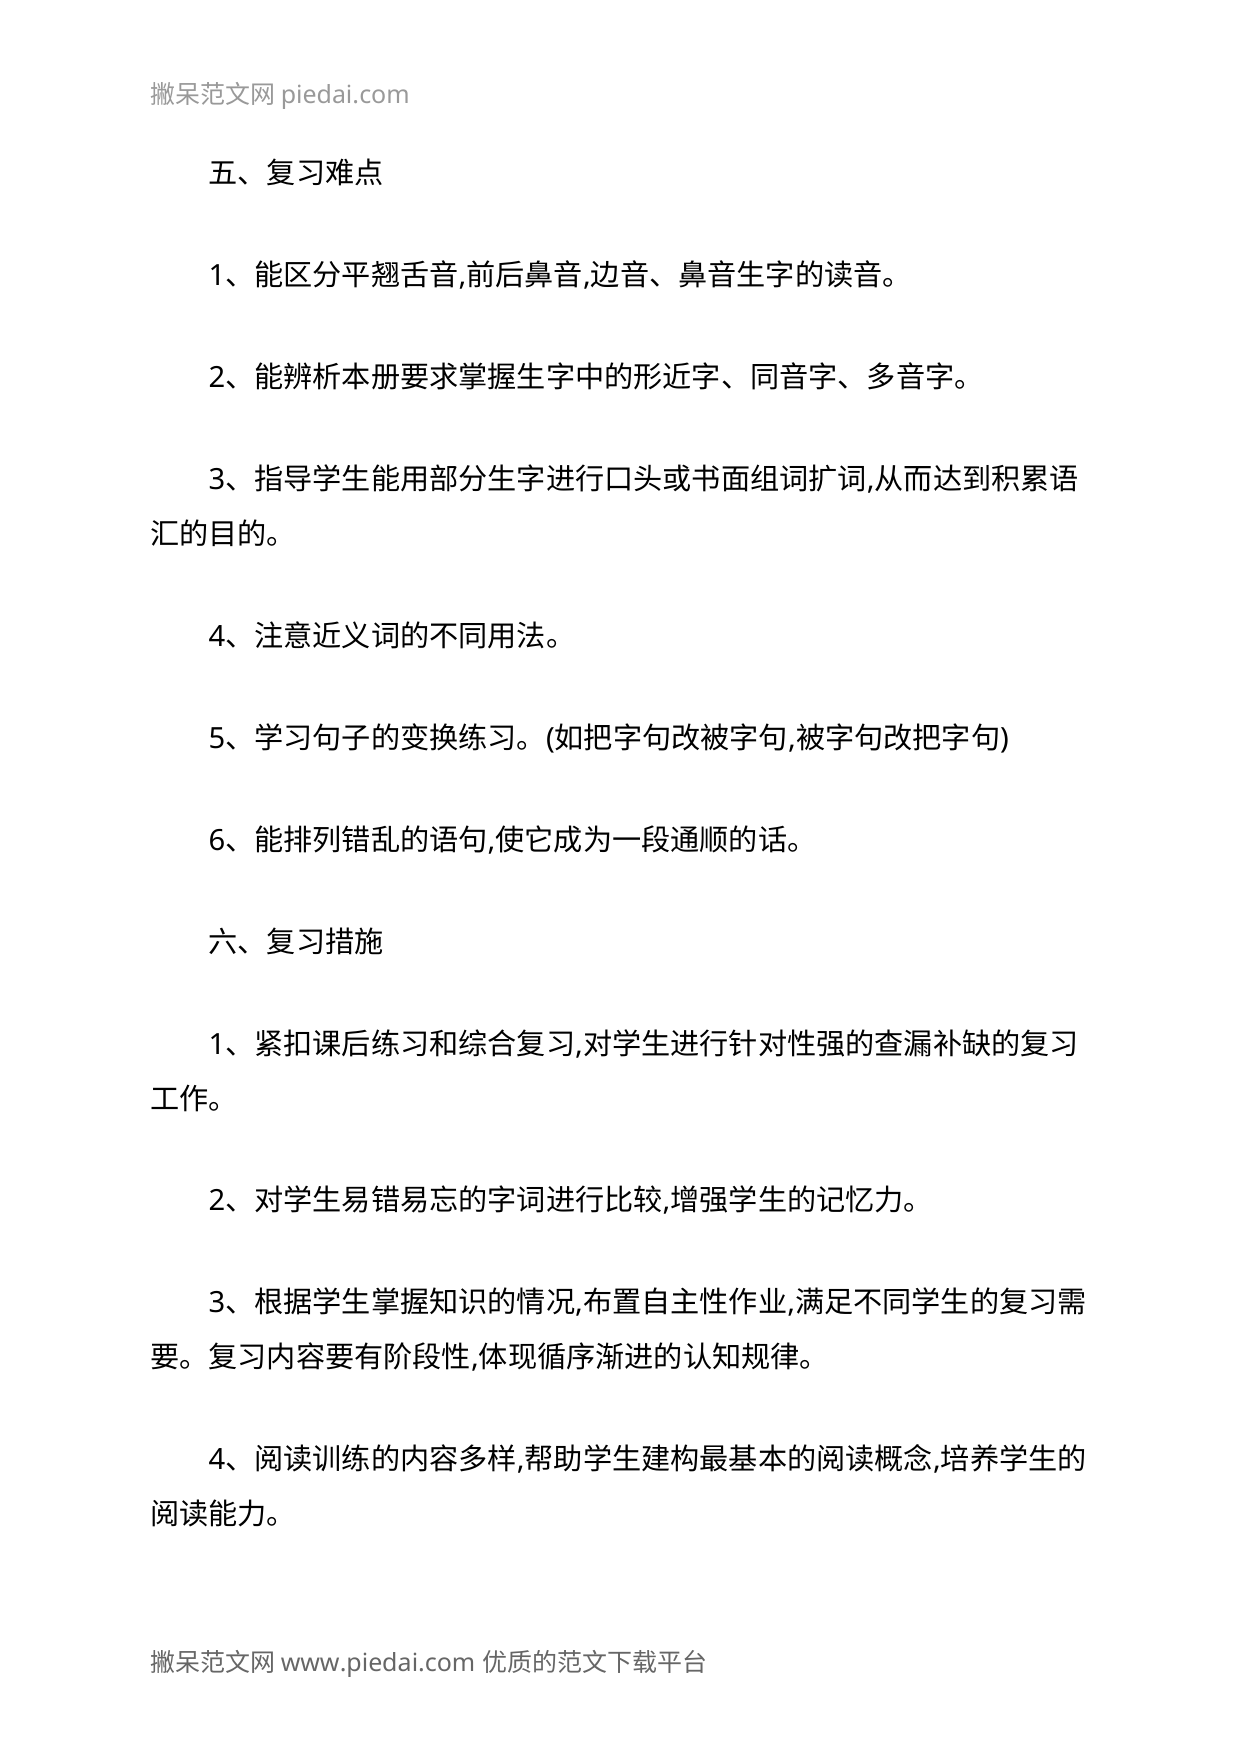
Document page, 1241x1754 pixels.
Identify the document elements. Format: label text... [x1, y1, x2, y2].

text 1、紧扣课后练习和综合复习,对学生进行针对性强的查漏补缺的复习工作。 [150, 1020, 1090, 1117]
text 4、阅读训练的内容多样,帮助学生建构最基本的阅读概念,培养学生的阅读能力。 [150, 1436, 1090, 1533]
text 六、复习措施 [150, 918, 1090, 961]
text 5、学习句子的变换练习。(如把字句改被字句,被字句改把字句) [150, 714, 1090, 757]
text 4、注意近义词的不同用法。 [150, 612, 1090, 655]
text 3、根据学生掌握知识的情况,布置自主性作业,满足不同学生的复习需要。复习内容要有阶段性,体现循序渐进的认知规律。 [150, 1279, 1090, 1376]
text 3、指导学生能用部分生字进行口头或书面组词扩词,从而达到积累语汇的目的。 [150, 456, 1090, 553]
text 1、能区分平翘舌音,前后鼻音,边音、鼻音生字的读音。 [150, 252, 1090, 294]
text 2、能辨析本册要求掌握生字中的形近字、同音字、多音字。 [150, 354, 1090, 396]
text 6、能排列错乱的语句,使它成为一段通顺的话。 [150, 816, 1090, 859]
text 2、对学生易错易忘的字词进行比较,增强学生的记忆力。 [150, 1177, 1090, 1219]
text 五、复习难点 [150, 150, 1090, 192]
